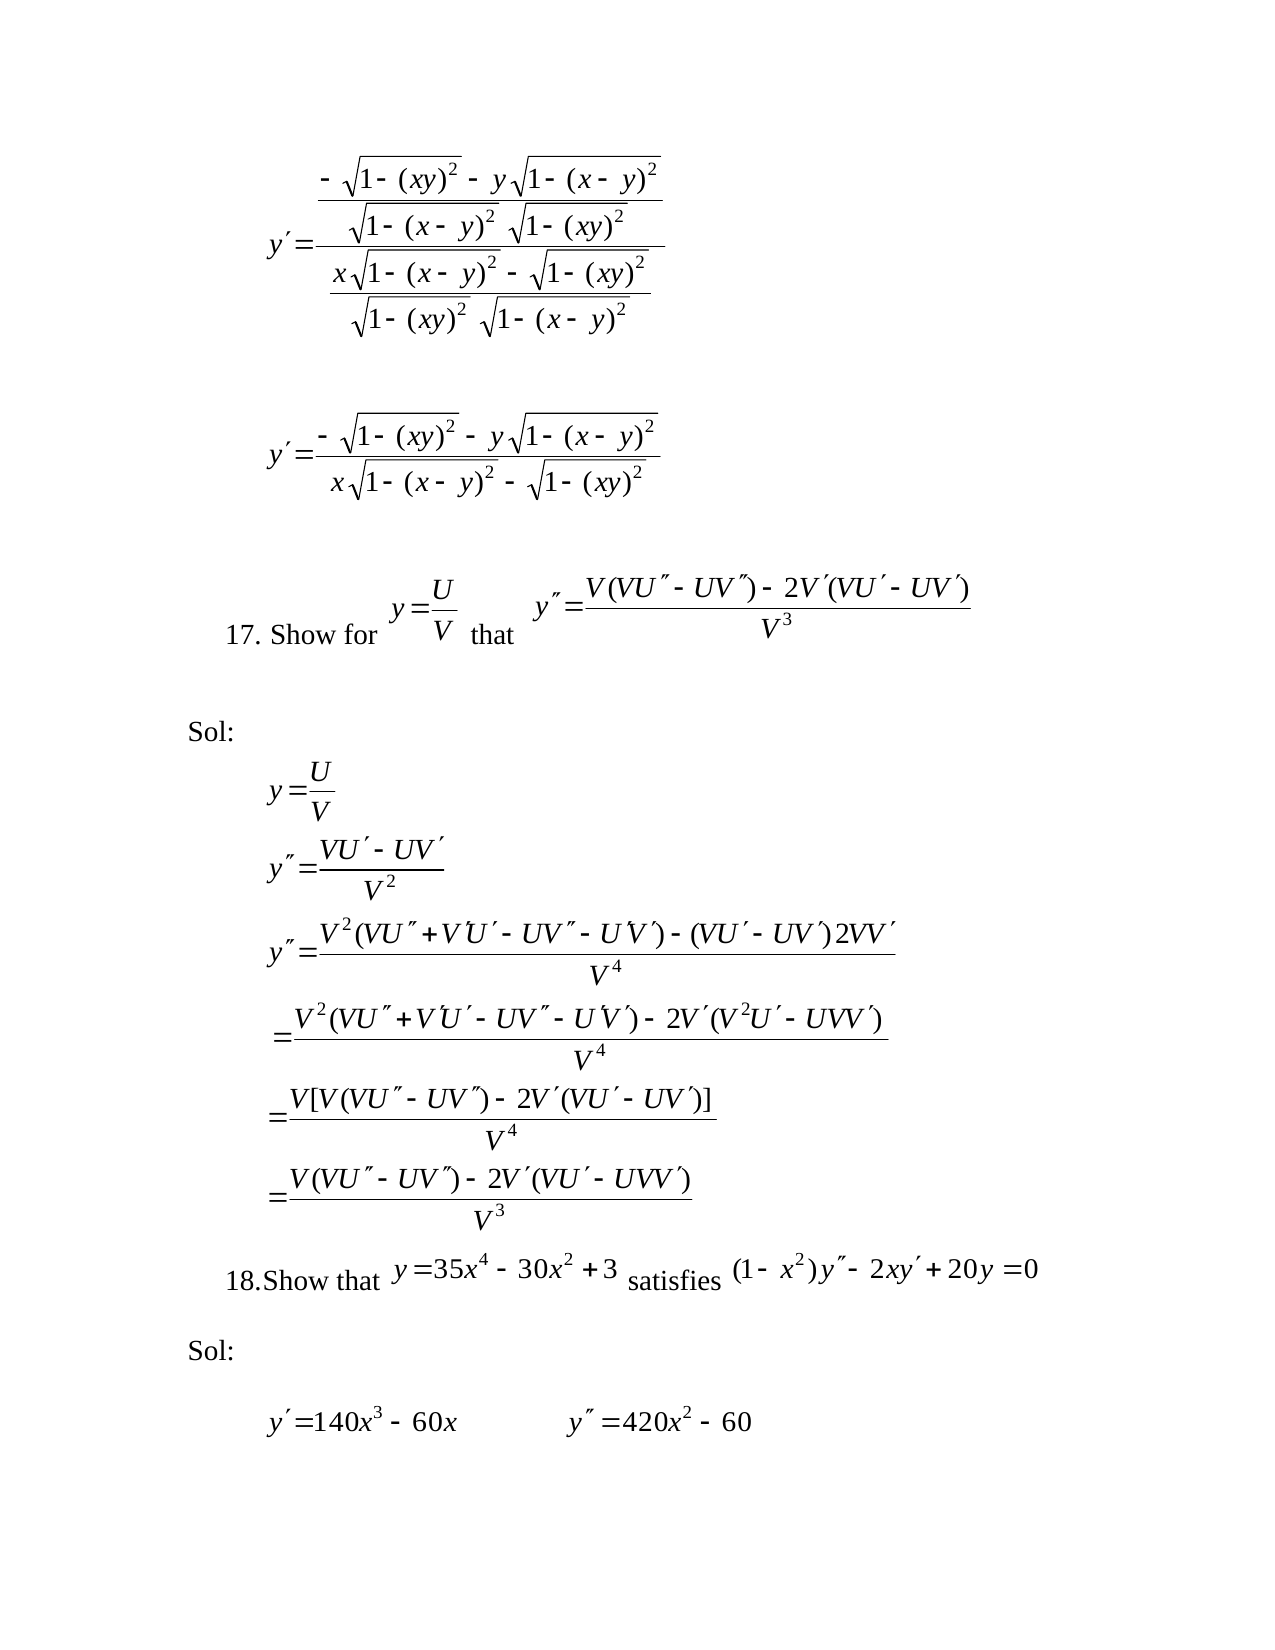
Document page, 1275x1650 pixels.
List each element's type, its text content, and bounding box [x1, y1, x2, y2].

list Show that satisfies [225, 1246, 1087, 1297]
list Show for that [225, 570, 1087, 682]
text Sol: [187, 1302, 1087, 1367]
text Sol: [187, 714, 1087, 748]
